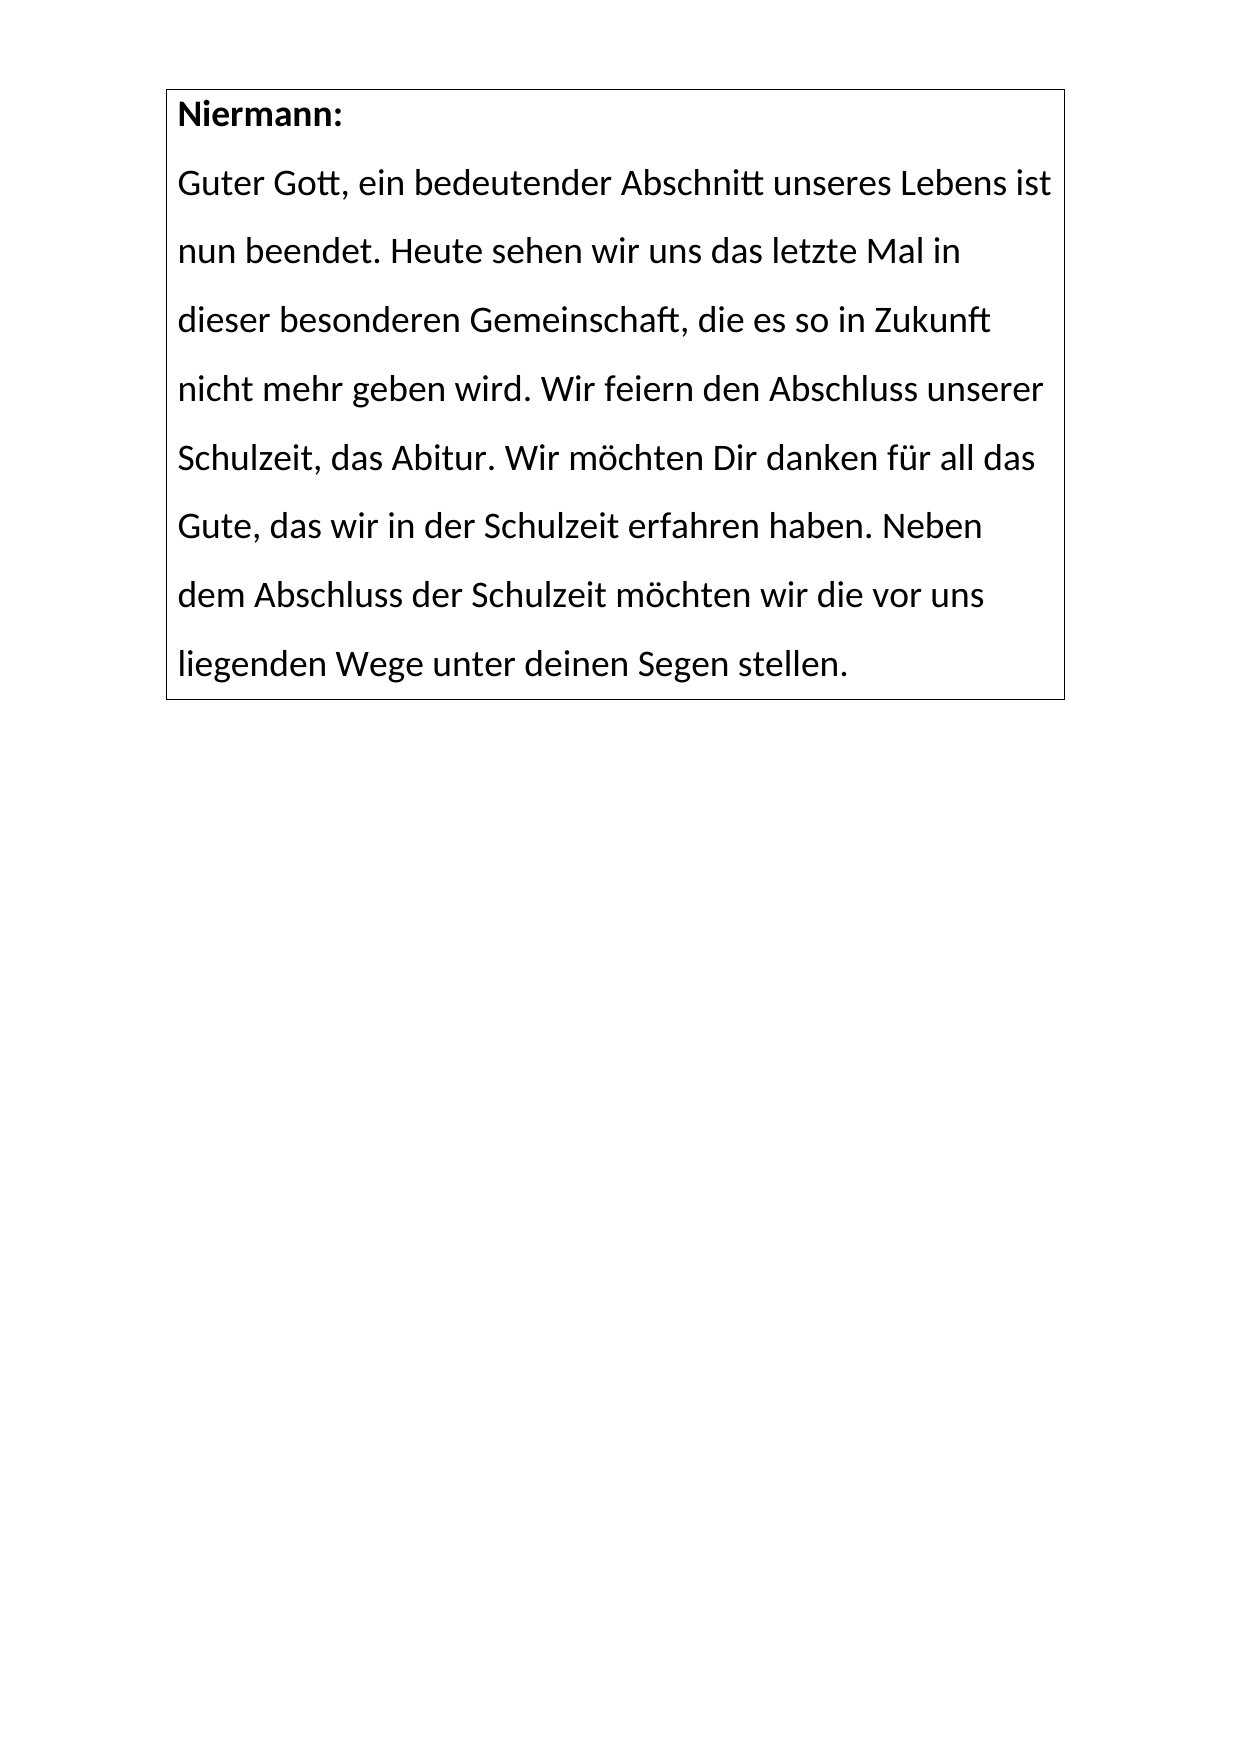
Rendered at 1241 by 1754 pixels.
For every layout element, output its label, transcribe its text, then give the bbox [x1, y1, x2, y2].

table_header Niermann: Guter Gott, ein bedeutender Abschnitt unseres Lebens ist nun beendet. Heute sehen wir uns das letzte Mal in dieser besonderen Gemeinschaft, die es so in Zukunft nicht mehr geben wird. Wir feiern den Abschluss unserer Schulzeit, das Abitur. Wir möchten Dir danken für all das Gute, das wir in der Schulzeit erfahren haben. Neben dem Abschluss der Schulzeit möchten wir die vor uns liegenden Wege unter deinen Segen stellen. [167, 90, 1064, 699]
